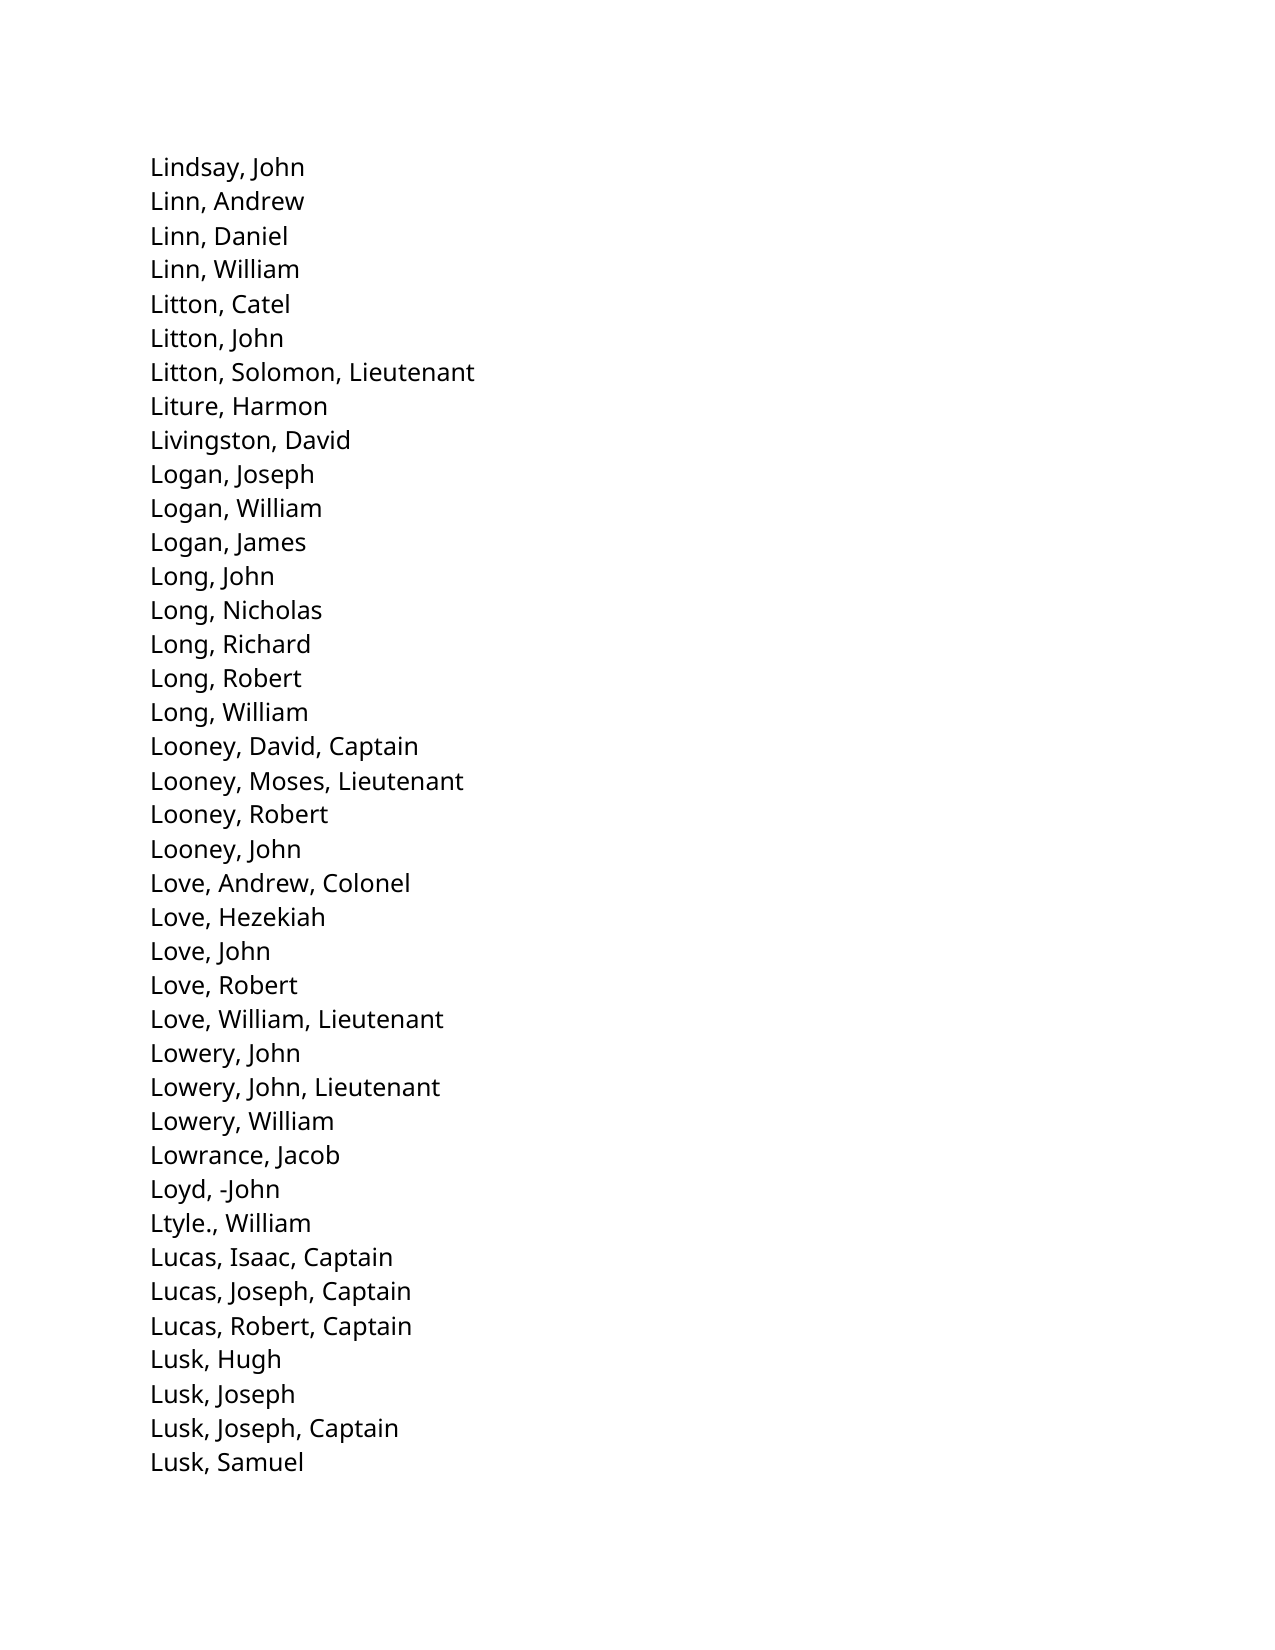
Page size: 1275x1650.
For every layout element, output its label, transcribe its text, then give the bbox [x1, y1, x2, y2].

text Livingston, David [150, 422, 1125, 457]
text Litton, Solomon, Lieutenant [150, 354, 1125, 388]
text Looney, Robert [150, 797, 1125, 831]
text Love, Hezekiah [150, 899, 1125, 933]
text Lowrance, Jacob [150, 1138, 1125, 1172]
text Lusk, Joseph [150, 1376, 1125, 1410]
text Long, William [150, 695, 1125, 729]
text Logan, James [150, 525, 1125, 559]
text Looney, John [150, 831, 1125, 865]
text Lowery, William [150, 1104, 1125, 1138]
text Loyd, -John [150, 1172, 1125, 1206]
text Love, William, Lieutenant [150, 1002, 1125, 1036]
text Love, Andrew, Colonel [150, 865, 1125, 899]
text Logan, William [150, 491, 1125, 525]
text Looney, David, Captain [150, 729, 1125, 763]
text Lowery, John, Lieutenant [150, 1070, 1125, 1104]
text Lusk, Joseph, Captain [150, 1410, 1125, 1444]
text Liture, Harmon [150, 388, 1125, 422]
text Lusk, Hugh [150, 1342, 1125, 1376]
text Love, John [150, 933, 1125, 967]
text Lindsay, John [150, 150, 1125, 184]
text Long, Nicholas [150, 593, 1125, 627]
text Love, Robert [150, 967, 1125, 1002]
text Linn, William [150, 252, 1125, 286]
text Looney, Moses, Lieutenant [150, 763, 1125, 797]
text Linn, Andrew [150, 184, 1125, 218]
text Long, Robert [150, 661, 1125, 695]
text Linn, Daniel [150, 218, 1125, 252]
text Litton, Catel [150, 286, 1125, 320]
text Lucas, Isaac, Captain [150, 1240, 1125, 1274]
text Ltyle., William [150, 1206, 1125, 1240]
text Lusk, Samuel [150, 1444, 1125, 1478]
text Lucas, Joseph, Captain [150, 1274, 1125, 1308]
text Long, Richard [150, 627, 1125, 661]
text Long, John [150, 559, 1125, 593]
text Lucas, Robert, Captain [150, 1308, 1125, 1342]
text Lowery, John [150, 1036, 1125, 1070]
text Logan, Joseph [150, 457, 1125, 491]
text Litton, John [150, 320, 1125, 354]
